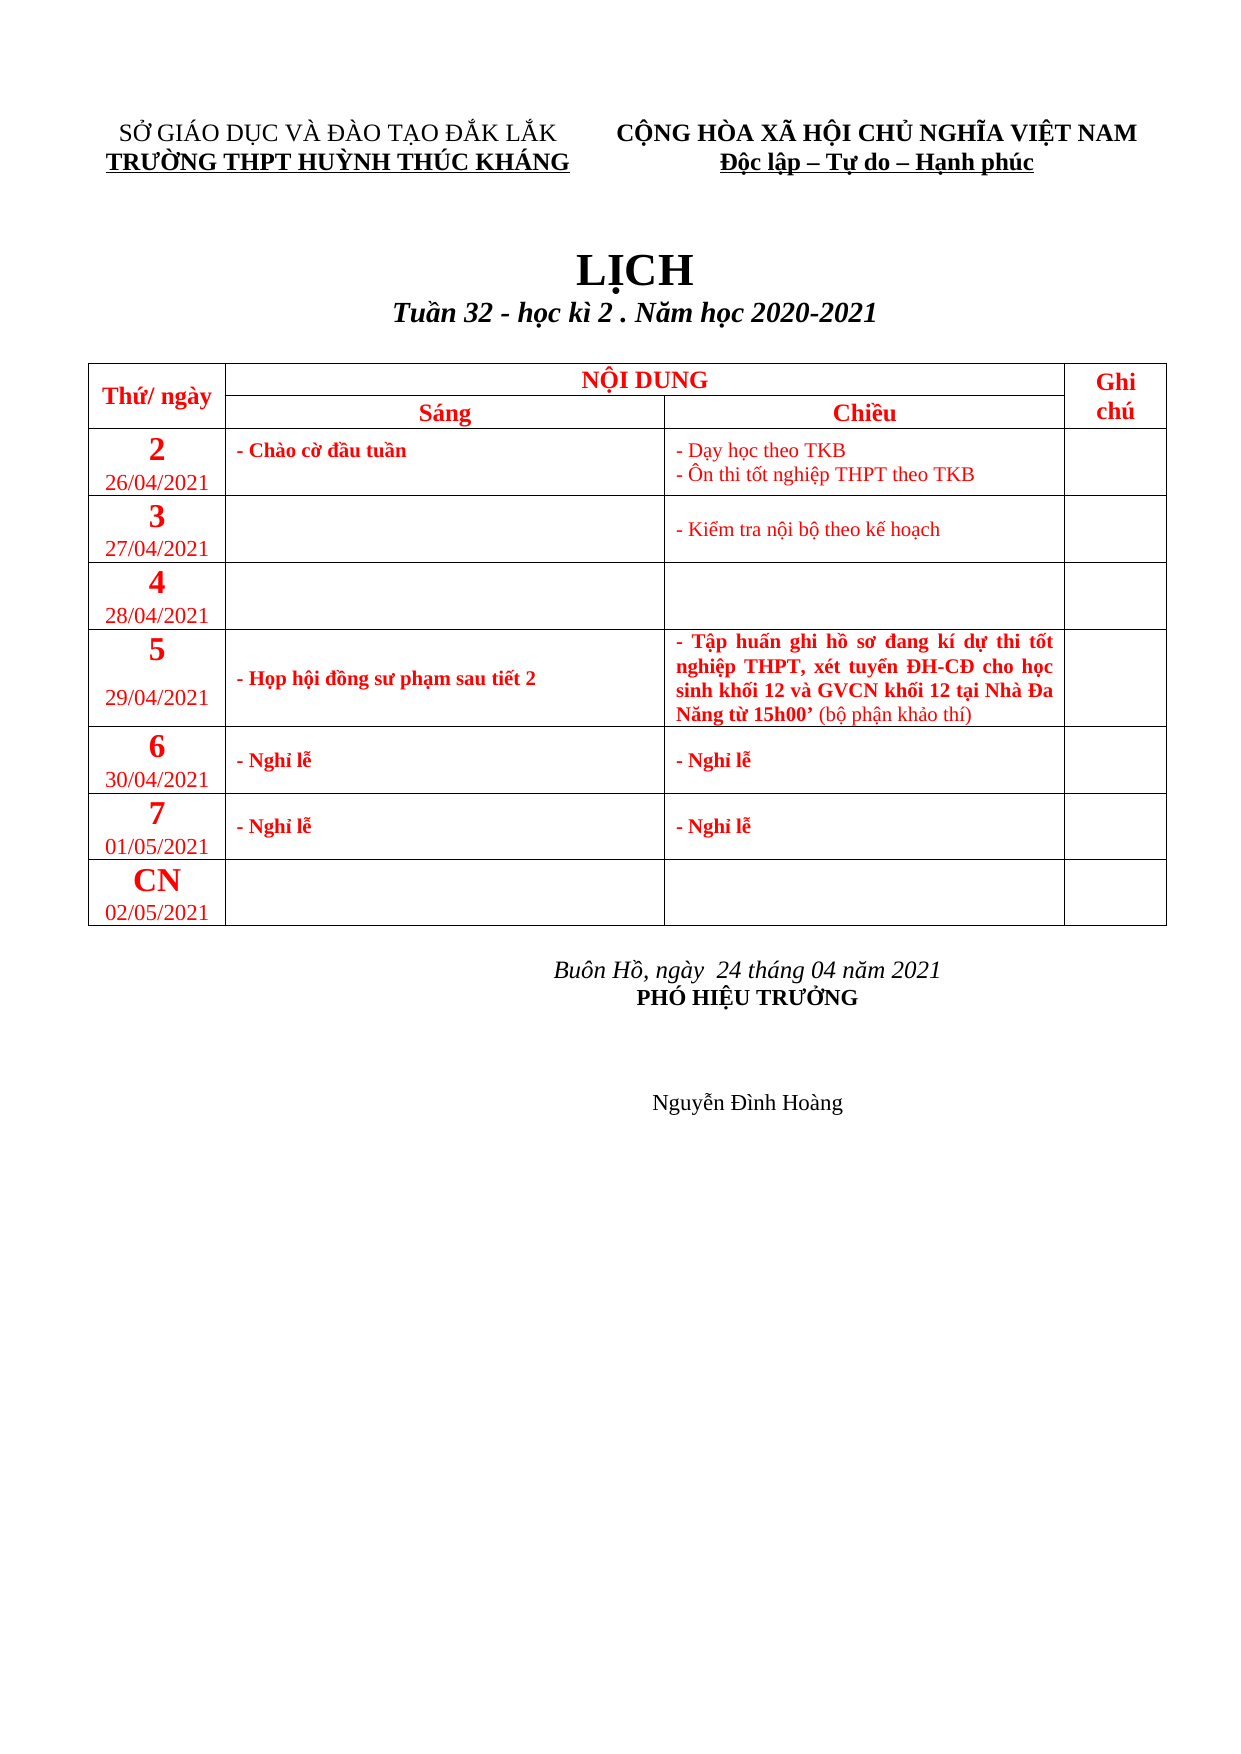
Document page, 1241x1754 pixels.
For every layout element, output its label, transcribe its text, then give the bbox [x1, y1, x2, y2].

table_cell 29/04/2021 [89, 668, 225, 726]
table_cell 6 [89, 727, 225, 765]
table_cell [226, 563, 664, 628]
table_cell [665, 563, 1064, 628]
table_cell - Họp hội đồng sư phạm sau tiết 2 [226, 630, 664, 726]
table_cell Chiều [665, 396, 1064, 428]
table_cell - Kiểm tra nội bộ theo kế hoạch [665, 496, 1064, 562]
table_header Ghi chú [1065, 364, 1166, 428]
table_cell [1065, 630, 1166, 726]
table_cell 4 [89, 563, 225, 601]
table_cell 27/04/2021 [89, 534, 225, 562]
table_cell - Dạy học theo TKB - Ôn thi tốt nghiệp THPT theo TKB [665, 429, 1064, 495]
table_cell [1065, 496, 1166, 562]
text Tuần 32 - học kì 2 . Năm học 2020-2021 [148, 295, 1122, 329]
table_header Thứ/ ngày [89, 364, 225, 428]
table_cell 7 [89, 794, 225, 832]
table_cell [1065, 429, 1166, 495]
table_cell [1065, 727, 1166, 792]
text Buôn Hồ, ngày 24 tháng 04 năm 2021 [298, 955, 1122, 983]
table_cell - Nghỉ lễ [665, 794, 1064, 859]
table_cell 28/04/2021 [89, 601, 225, 628]
table_cell 3 [89, 496, 225, 534]
table_cell 30/04/2021 [89, 765, 225, 792]
table_cell 5 [89, 630, 225, 668]
table_cell [665, 860, 1064, 925]
text LỊCH [148, 243, 1122, 295]
table_cell - Nghỉ lễ [226, 727, 664, 792]
table_cell - Nghỉ lễ [665, 727, 1064, 792]
table_cell [1065, 563, 1166, 628]
text Nguyễn Đình Hoàng [298, 1089, 1122, 1115]
table_header CỘNG HÒA XÃ HỘI CHỦ NGHĨA VIỆT NAM Độc lập – Tự do – Hạnh phúc [587, 118, 1167, 176]
table_cell [1065, 794, 1166, 859]
table_cell - Tập huấn ghi hồ sơ đang kí dự thi tốt nghiệp THPT, xét tuyển ĐH-CĐ cho học sinh khối 12 và GVCN khối 12 tại Nhà Đa Năng từ 15h00’ (bộ phận khảo thí) [665, 630, 1064, 726]
table_cell 26/04/2021 [89, 468, 225, 495]
table_cell - Nghỉ lễ [226, 794, 664, 859]
table_cell Sáng [226, 396, 664, 428]
table_header NỘI DUNG [226, 364, 1064, 395]
table_cell [1065, 860, 1166, 925]
table_cell 01/05/2021 [89, 832, 225, 859]
table_cell - Chào cờ đầu tuần [226, 429, 664, 495]
table_cell [226, 496, 664, 562]
table_cell [226, 860, 664, 925]
table_cell CN 02/05/2021 [89, 860, 225, 925]
text PHÓ HIỆU TRƯỞNG [298, 983, 1122, 1010]
table_header SỞ GIÁO DỤC VÀ ĐÀO TẠO ĐẮK LẮK TRƯỜNG THPT HUỲNH THÚC KHÁNG [89, 118, 587, 176]
table_cell 2 [89, 429, 225, 467]
